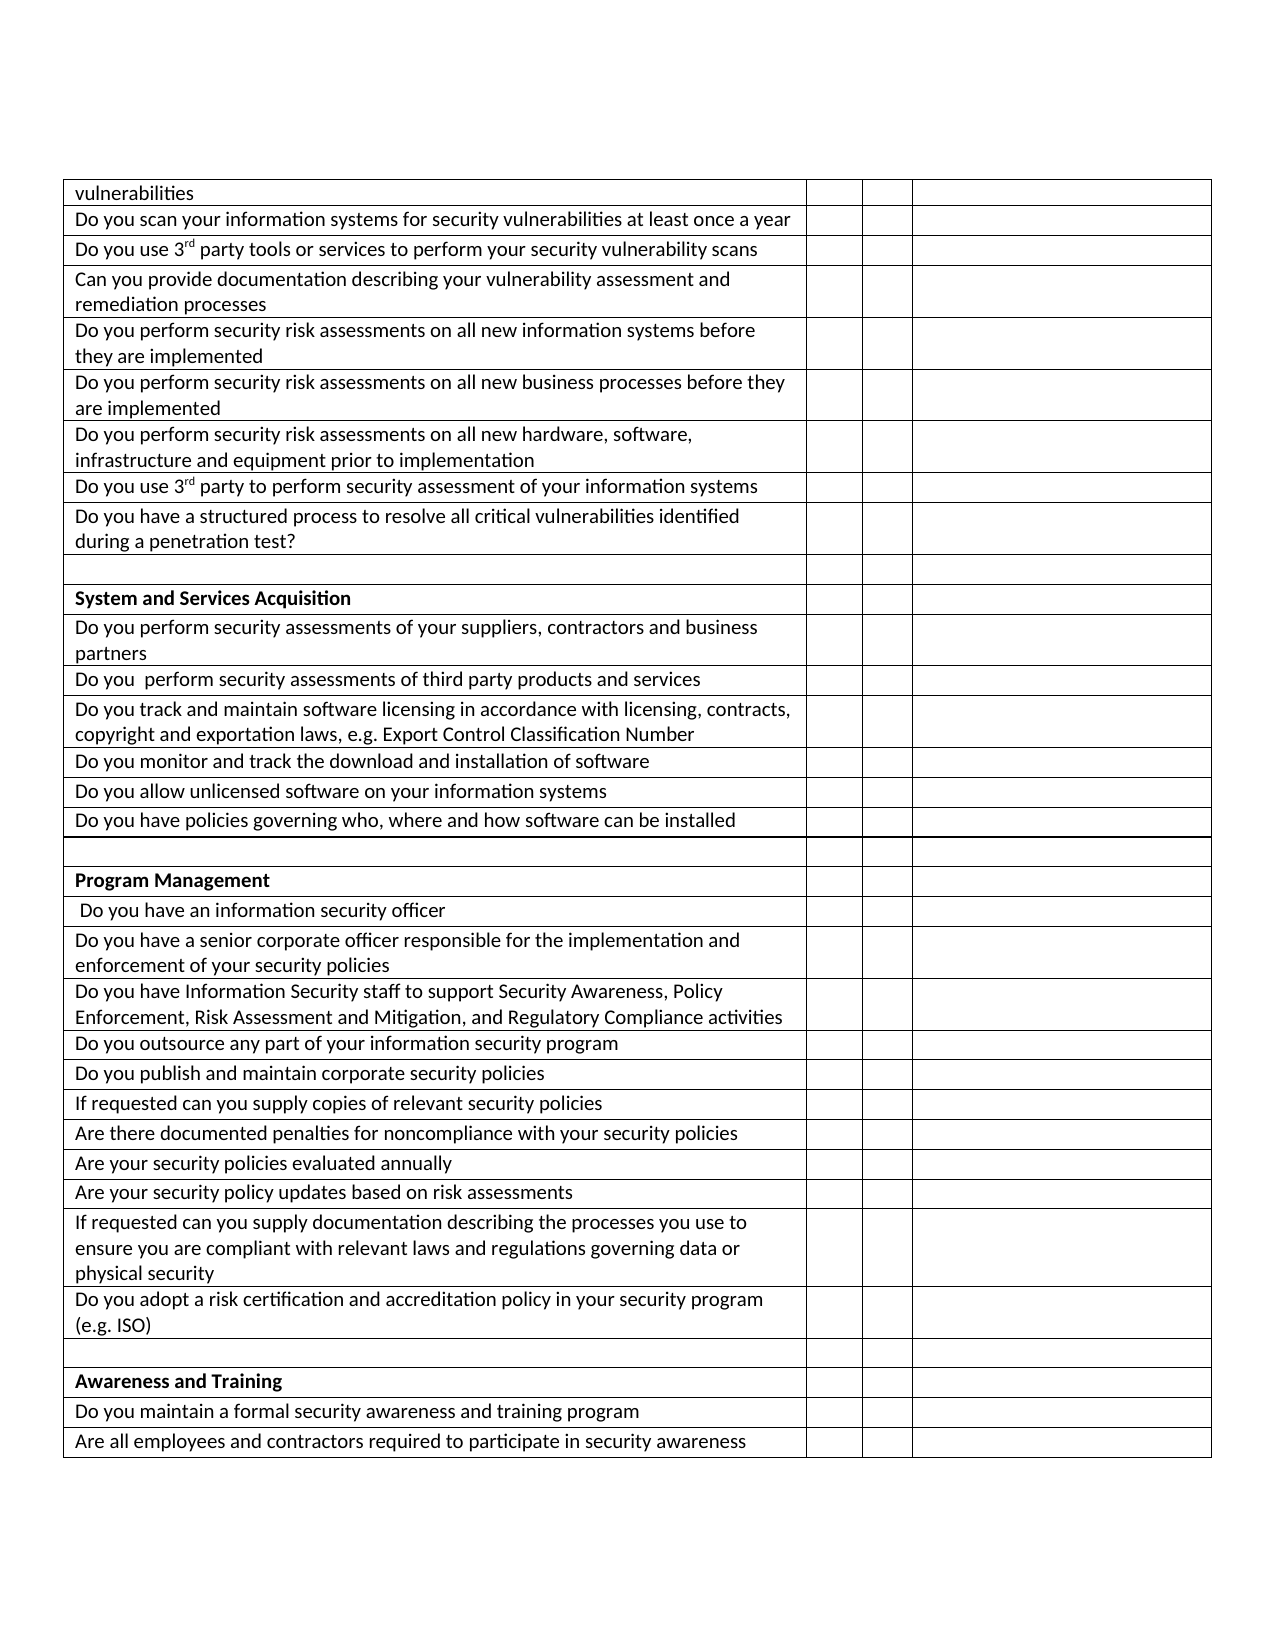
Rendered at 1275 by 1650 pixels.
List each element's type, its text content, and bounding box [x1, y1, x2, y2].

table_cell [863, 666, 912, 695]
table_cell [64, 180, 806, 205]
table_cell [863, 318, 912, 368]
table_cell Can you provide documentation describing your vulnerability assessment and remediation processes [64, 266, 806, 317]
table_cell [913, 897, 1211, 926]
table_cell Do you outsource any part of your information security program [64, 1031, 806, 1059]
table_cell [913, 1209, 1211, 1286]
table_cell [863, 1090, 912, 1119]
table_cell [863, 927, 912, 978]
table_cell [913, 370, 1211, 420]
table_cell [913, 1150, 1211, 1178]
table_cell [64, 838, 806, 866]
table_cell [913, 615, 1211, 665]
table_cell [863, 808, 912, 836]
table_cell Do you track and maintain software licensing in accordance with licensing, contracts, copyright and exportation laws, e.g. Export Control Classification Number [64, 696, 806, 747]
table_cell Are your security policies evaluated annually [64, 1150, 806, 1178]
table_cell [807, 1368, 862, 1397]
table_cell Are your security policy updates based on risk assessments [64, 1180, 806, 1208]
table_cell [807, 266, 862, 317]
table_cell [913, 808, 1211, 836]
table_cell [913, 1120, 1211, 1149]
table_cell [807, 927, 862, 978]
table_cell [913, 1180, 1211, 1208]
table_cell [807, 1428, 862, 1457]
table_cell [863, 473, 912, 502]
table_cell [807, 206, 862, 235]
table_cell [863, 1339, 912, 1367]
table_cell [863, 585, 912, 613]
table_cell [807, 867, 862, 896]
table_cell [807, 236, 862, 265]
table_cell [64, 555, 806, 584]
table_cell [64, 1339, 806, 1367]
table_cell [863, 370, 912, 420]
table_cell [807, 696, 862, 747]
table_cell [863, 1368, 912, 1397]
table_cell Do you perform security risk assessments on all new hardware, software, infrastructure and equipment prior to implementation [64, 421, 806, 472]
table_cell [863, 1209, 912, 1286]
table_cell [913, 206, 1211, 235]
table_cell [863, 1031, 912, 1059]
table_cell Do you have Information Security staff to support Security Awareness, Policy Enforcement, Risk Assessment and Mitigation, and Regulatory Compliance activities [64, 979, 806, 1029]
table_cell Program Management [64, 867, 806, 896]
table_cell Do you perform security assessments of your suppliers, contractors and business partners [64, 615, 806, 665]
table_cell [807, 1031, 862, 1059]
table_cell If requested can you supply documentation describing the processes you use to ensure you are compliant with relevant laws and regulations governing data or physical security [64, 1209, 806, 1286]
table_cell [807, 503, 862, 554]
table_cell [863, 867, 912, 896]
table_cell Awareness and Training [64, 1368, 806, 1397]
table_cell Do you perform security assessments of third party products and services [64, 666, 806, 695]
table_cell [863, 696, 912, 747]
table_cell [807, 748, 862, 777]
table_cell [807, 1209, 862, 1286]
table_cell [913, 473, 1211, 502]
table_cell [807, 1398, 862, 1427]
table_cell [807, 1287, 862, 1337]
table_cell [64, 1428, 806, 1457]
table_cell [913, 503, 1211, 554]
table_cell [807, 838, 862, 866]
table_cell [863, 1120, 912, 1149]
table_cell [863, 266, 912, 317]
table_cell [913, 1398, 1211, 1427]
table_cell [913, 318, 1211, 368]
table_cell [913, 927, 1211, 978]
table_cell [863, 1428, 912, 1457]
table_cell [807, 1090, 862, 1119]
table_cell Do you allow unlicensed software on your information systems [64, 778, 806, 807]
table_cell [807, 370, 862, 420]
table_cell [807, 808, 862, 836]
table_cell Do you have a senior corporate officer responsible for the implementation and enforcement of your security policies [64, 927, 806, 978]
table_cell [913, 1090, 1211, 1119]
table_cell Do you have an information security officer [64, 897, 806, 926]
table_cell [863, 1398, 912, 1427]
table_cell [807, 979, 862, 1029]
table_cell Are there documented penalties for noncompliance with your security policies [64, 1120, 806, 1149]
table_cell [913, 696, 1211, 747]
table_cell [913, 1428, 1211, 1457]
table_cell Do you perform security risk assessments on all new information systems before they are implemented [64, 318, 806, 368]
table_cell Do you monitor and track the download and installation of software [64, 748, 806, 777]
table_cell [863, 236, 912, 265]
table_cell [913, 867, 1211, 896]
table_cell [913, 778, 1211, 807]
table_cell Do you perform security risk assessments on all new business processes before they are implemented [64, 370, 806, 420]
table_cell [863, 503, 912, 554]
table_cell [913, 1060, 1211, 1089]
table_cell [913, 585, 1211, 613]
table_cell [913, 555, 1211, 584]
table_cell Do you have a structured process to resolve all critical vulnerabilities identified during a penetration test? [64, 503, 806, 554]
table_cell [863, 206, 912, 235]
table_cell [863, 838, 912, 866]
table_cell Do you use 3rd party to perform security assessment of your information systems [64, 473, 806, 502]
table_cell If requested can you supply copies of relevant security policies [64, 1090, 806, 1119]
table_cell [913, 748, 1211, 777]
table_cell [807, 180, 862, 205]
table_cell [863, 555, 912, 584]
table_cell [913, 1339, 1211, 1367]
table_cell Do you adopt a risk certification and accreditation policy in your security program (e.g. ISO) [64, 1287, 806, 1337]
table_cell [807, 666, 862, 695]
table_cell [913, 236, 1211, 265]
table_cell [807, 473, 862, 502]
table_cell [807, 1150, 862, 1178]
table_cell [807, 778, 862, 807]
table_cell [913, 666, 1211, 695]
table_cell [863, 1060, 912, 1089]
table_cell [863, 180, 912, 205]
table_cell Do you scan your information systems for security vulnerabilities at least once a year [64, 206, 806, 235]
table_cell [913, 421, 1211, 472]
table_cell [913, 1031, 1211, 1059]
table_cell [913, 180, 1211, 205]
table_cell [863, 897, 912, 926]
table_cell [863, 1150, 912, 1178]
table_cell [863, 778, 912, 807]
table_cell [807, 1180, 862, 1208]
table_cell [807, 897, 862, 926]
table_cell Do you use 3rd party tools or services to perform your security vulnerability scans [64, 236, 806, 265]
table_cell [807, 615, 862, 665]
table_cell [863, 421, 912, 472]
table_cell [863, 1180, 912, 1208]
table_cell [807, 318, 862, 368]
table_cell [913, 1287, 1211, 1337]
table_cell Do you have policies governing who, where and how software can be installed [64, 808, 806, 836]
table_cell [807, 1339, 862, 1367]
table_cell [913, 838, 1211, 866]
table_cell [807, 1120, 862, 1149]
table_cell [807, 555, 862, 584]
table_cell [863, 615, 912, 665]
table_cell [863, 1287, 912, 1337]
table_cell Do you publish and maintain corporate security policies [64, 1060, 806, 1089]
table_cell [913, 1368, 1211, 1397]
table_cell [913, 266, 1211, 317]
table_cell [807, 421, 862, 472]
table_cell [863, 979, 912, 1029]
table_cell System and Services Acquisition [64, 585, 806, 613]
table_cell [863, 748, 912, 777]
table_cell [807, 1060, 862, 1089]
table_cell [807, 585, 862, 613]
table_cell Do you maintain a formal security awareness and training program [64, 1398, 806, 1427]
table_cell [913, 979, 1211, 1029]
